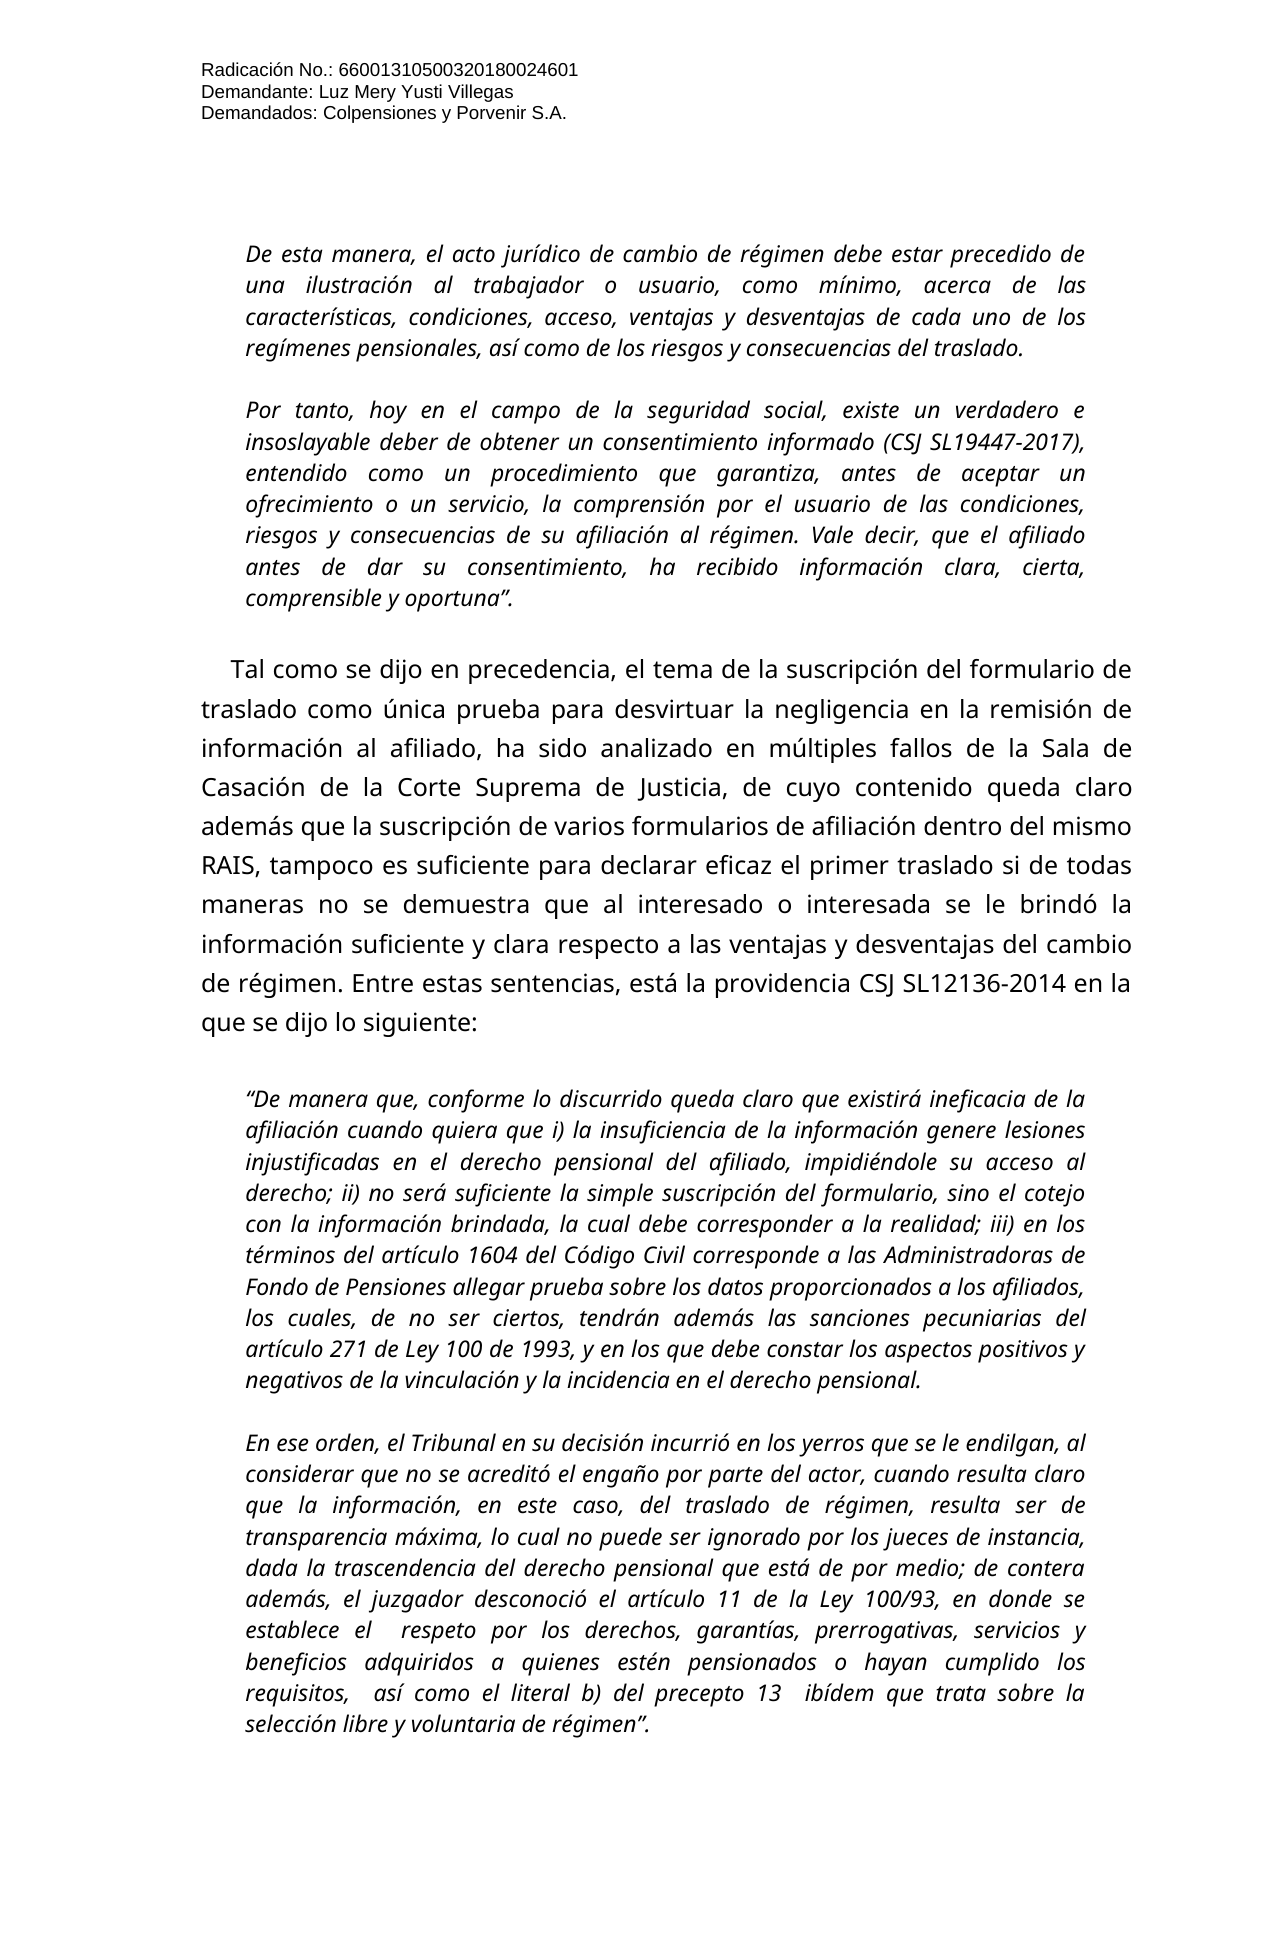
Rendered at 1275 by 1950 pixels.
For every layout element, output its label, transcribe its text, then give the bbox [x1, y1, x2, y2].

text Por tanto, hoy en el campo de la seguridad social, existe un verdadero e insoslayable deber de obtener un consentimiento informado (CSJ SL19447-2017), entendido como un procedimiento que garantiza, antes de aceptar un ofrecimiento o un servicio, la comprensión por el usuario de las condiciones, riesgos y consecuencias de su afiliación al régimen. Vale decir, que el afiliado antes de dar su consentimiento, ha recibido información clara, cierta, comprensible y oportuna”. [245, 394, 1089, 613]
text De esta manera, el acto jurídico de cambio de régimen debe estar precedido de una ilustración al trabajador o usuario, como mínimo, acerca de las características, condiciones, acceso, ventajas y desventajas de cada uno de los regímenes pensionales, así como de los riesgos y consecuencias del traslado. [245, 238, 1089, 363]
text Tal como se dijo en precedencia, el tema de la suscripción del formulario de traslado como única prueba para desvirtuar la negligencia en la remisión de información al afiliado, ha sido analizado en múltiples fallos de la Sala de Casación de la Corte Suprema de Justicia, de cuyo contenido queda claro además que la suscripción de varios formularios de afiliación dentro del mismo RAIS, tampoco es suficiente para declarar eficaz el primer traslado si de todas maneras no se demuestra que al interesado o interesada se le brindó la información suficiente y clara respecto a las ventajas y desventajas del cambio de régimen. Entre estas sentencias, está la providencia CSJ SL12136-2014 en la que se dijo lo siguiente: [201, 652, 1133, 1039]
text “De manera que, conforme lo discurrido queda claro que existirá ineficacia de la afiliación cuando quiera que i) la insuficiencia de la información genere lesiones injustificadas en el derecho pensional del afiliado, impidiéndole su acceso al derecho; ii) no será suficiente la simple suscripción del formulario, sino el cotejo con la información brindada, la cual debe corresponder a la realidad; iii) en los términos del artículo 1604 del Código Civil corresponde a las Administradoras de Fondo de Pensiones allegar prueba sobre los datos proporcionados a los afiliados, los cuales, de no ser ciertos, tendrán además las sanciones pecuniarias del artículo 271 de Ley 100 de 1993, y en los que debe constar los aspectos positivos y negativos de la vinculación y la incidencia en el derecho pensional. [245, 1083, 1089, 1396]
text En ese orden, el Tribunal en su decisión incurrió en los yerros que se le endilgan, al considerar que no se acreditó el engaño por parte del actor, cuando resulta claro que la información, en este caso, del traslado de régimen, resulta ser de transparencia máxima, lo cual no puede ser ignorado por los jueces de instancia, dada la trascendencia del derecho pensional que está de por medio; de contera además, el juzgador desconoció el artículo 11 de la Ley 100/93, en donde se establece el respeto por los derechos, garantías, prerrogativas, servicios y beneficios adquiridos a quienes estén pensionados o hayan cumplido los requisitos, así como el literal b) del precepto 13 ibídem que trata sobre la selección libre y voluntaria de régimen”. [245, 1427, 1089, 1739]
